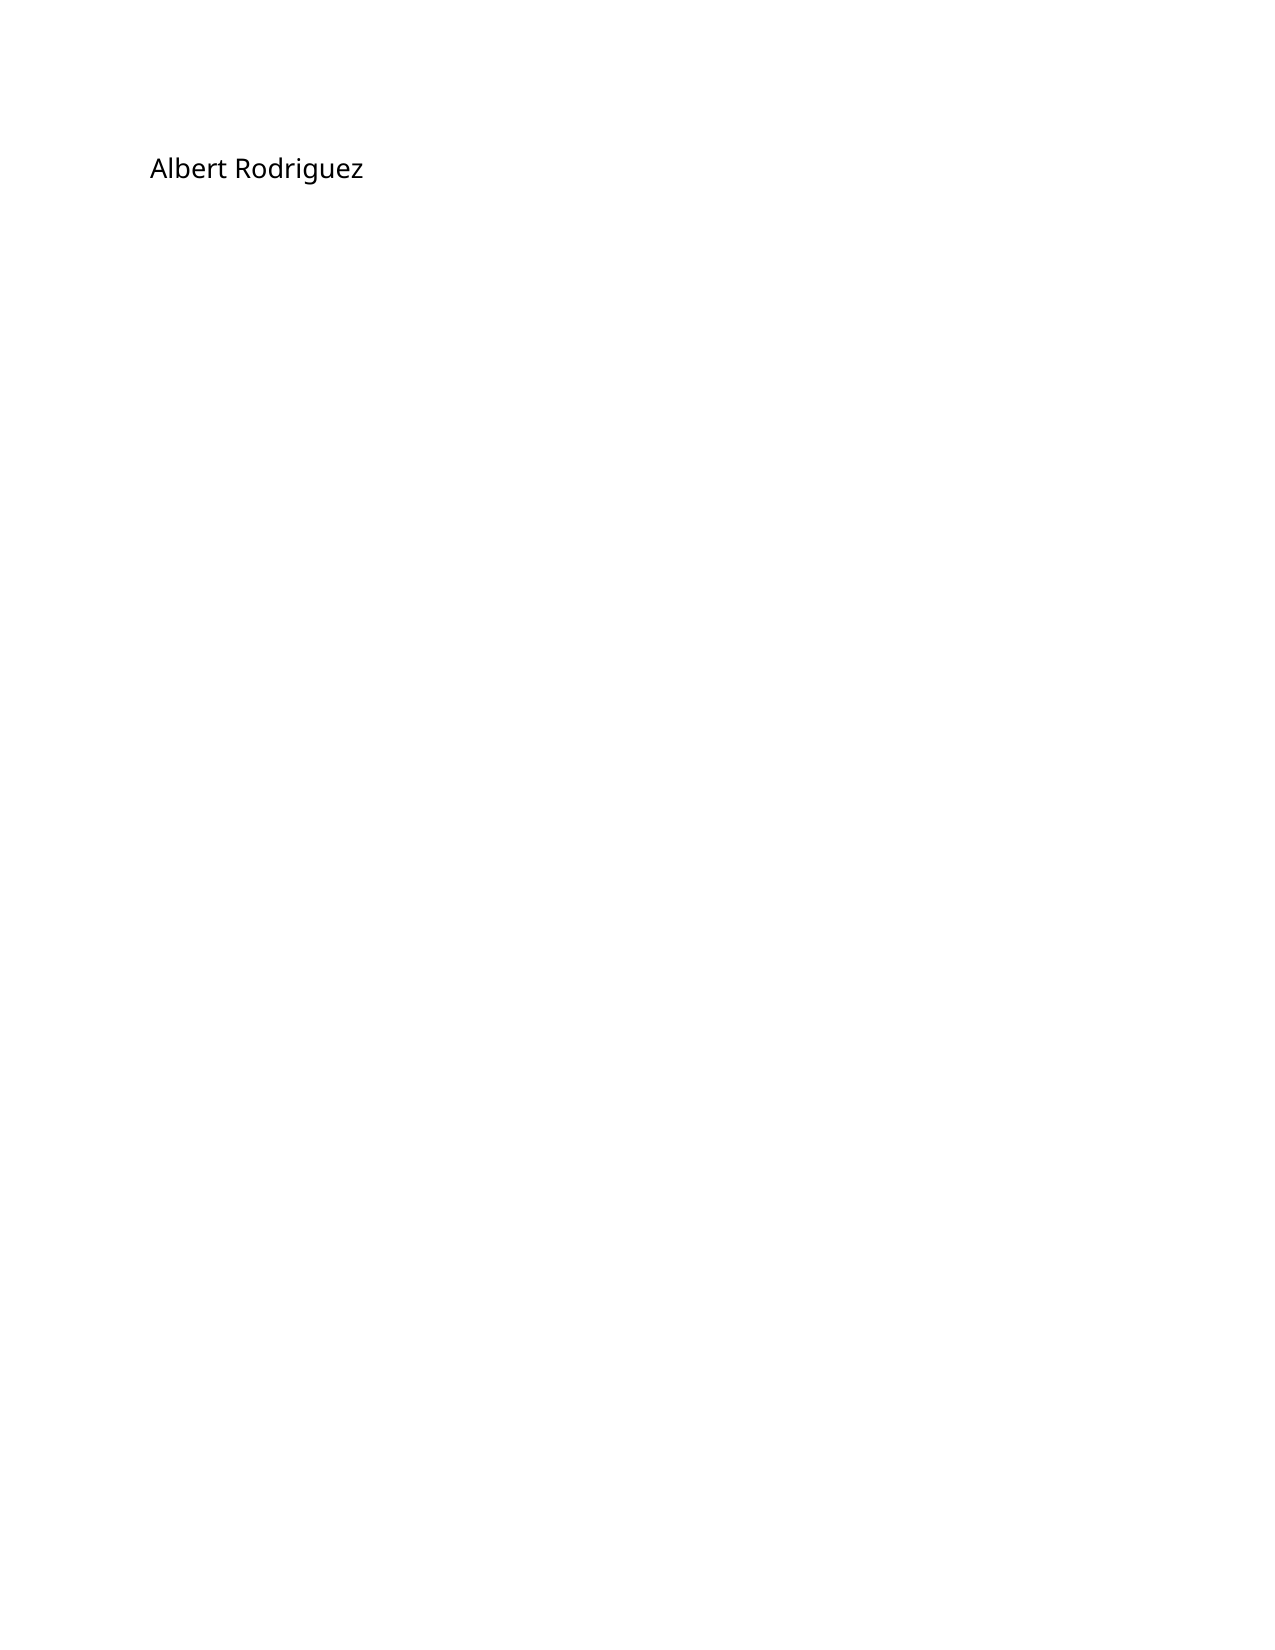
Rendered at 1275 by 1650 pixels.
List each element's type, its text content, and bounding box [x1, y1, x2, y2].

text Albert Rodriguez [150, 150, 1125, 187]
